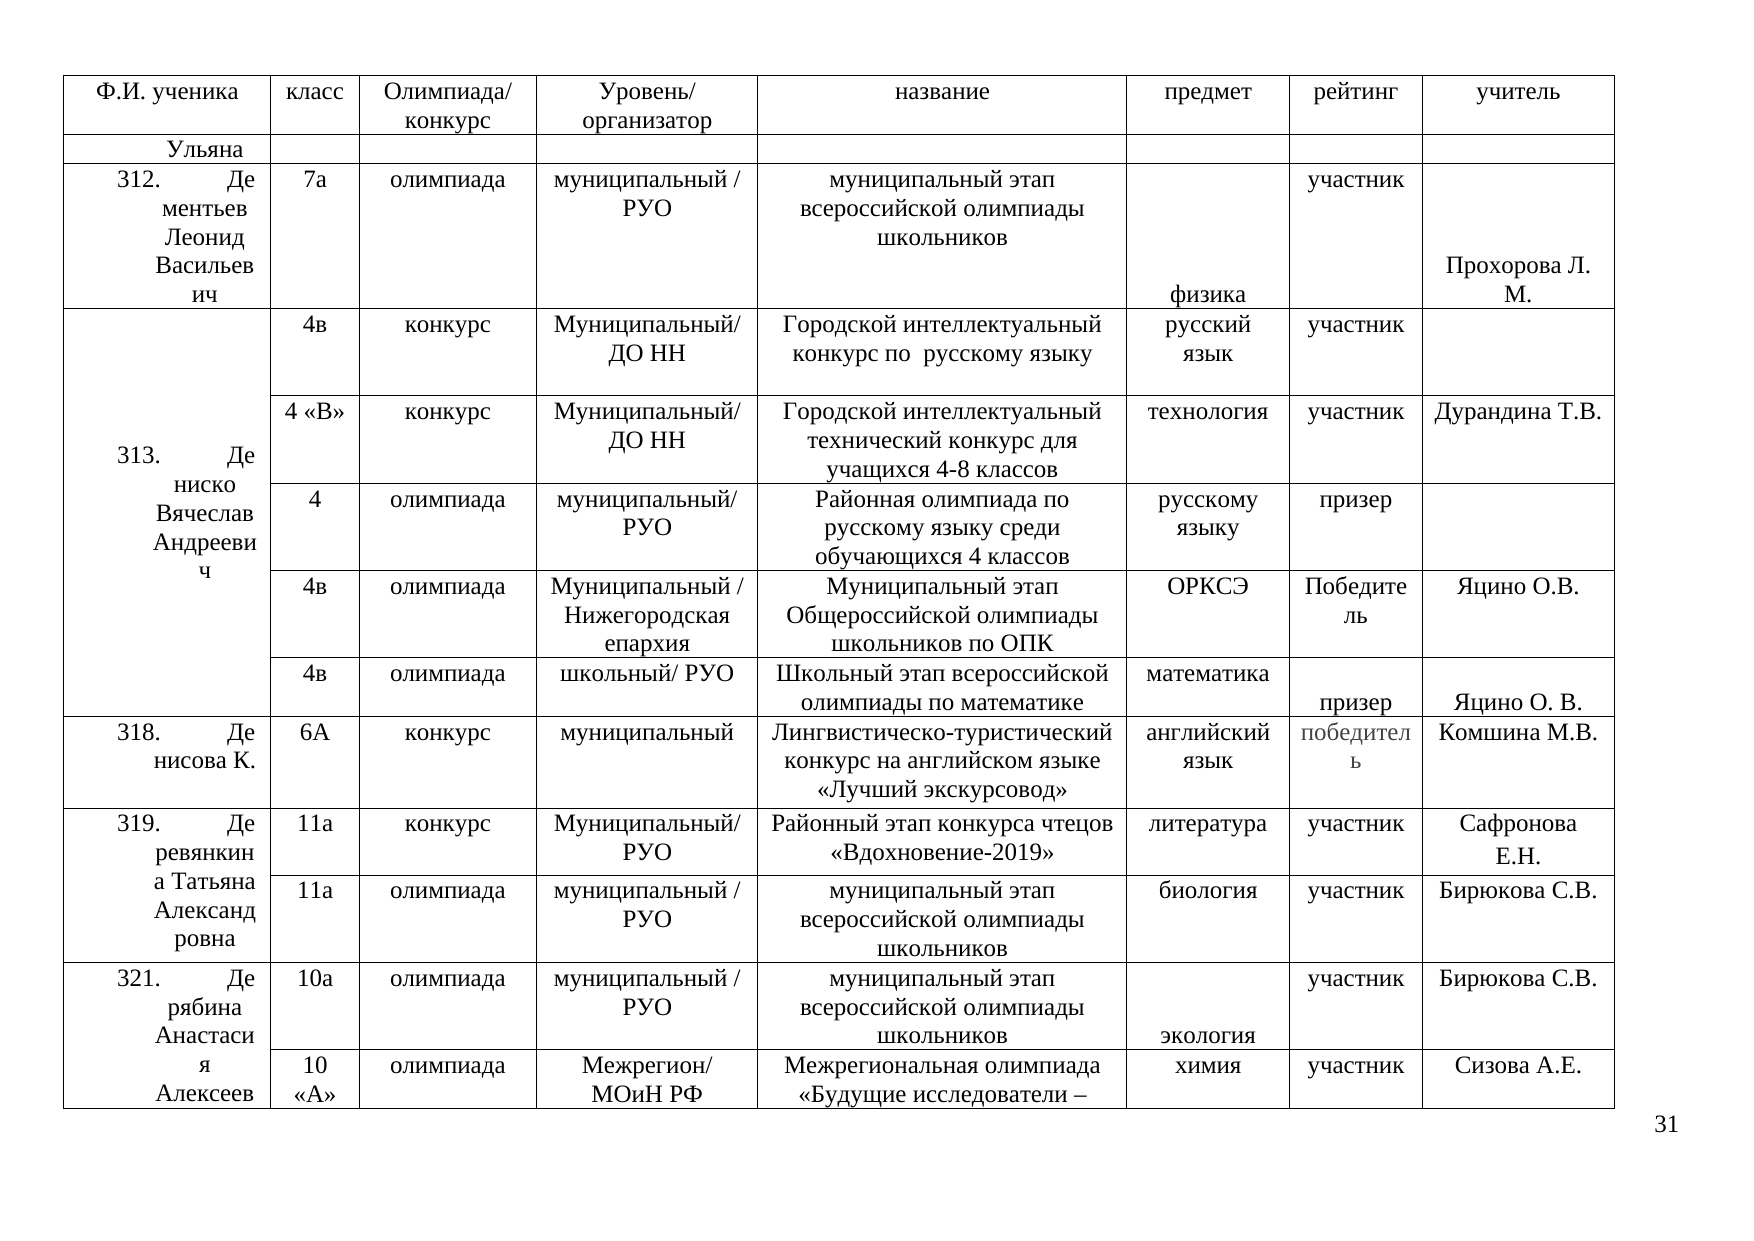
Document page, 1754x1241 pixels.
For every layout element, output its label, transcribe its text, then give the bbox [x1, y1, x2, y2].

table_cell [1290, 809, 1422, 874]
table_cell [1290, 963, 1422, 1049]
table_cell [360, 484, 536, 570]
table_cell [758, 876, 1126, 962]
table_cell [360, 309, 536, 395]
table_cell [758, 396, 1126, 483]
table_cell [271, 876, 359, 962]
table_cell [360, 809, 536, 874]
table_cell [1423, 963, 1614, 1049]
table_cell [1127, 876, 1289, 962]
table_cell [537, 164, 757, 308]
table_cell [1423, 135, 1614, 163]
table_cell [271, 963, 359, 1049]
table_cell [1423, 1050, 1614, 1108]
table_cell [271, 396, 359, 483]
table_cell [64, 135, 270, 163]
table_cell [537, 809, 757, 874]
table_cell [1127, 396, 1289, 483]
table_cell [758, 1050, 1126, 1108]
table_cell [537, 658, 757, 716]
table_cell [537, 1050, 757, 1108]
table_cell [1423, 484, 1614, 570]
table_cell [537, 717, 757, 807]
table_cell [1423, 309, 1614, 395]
table_header класс [271, 76, 359, 133]
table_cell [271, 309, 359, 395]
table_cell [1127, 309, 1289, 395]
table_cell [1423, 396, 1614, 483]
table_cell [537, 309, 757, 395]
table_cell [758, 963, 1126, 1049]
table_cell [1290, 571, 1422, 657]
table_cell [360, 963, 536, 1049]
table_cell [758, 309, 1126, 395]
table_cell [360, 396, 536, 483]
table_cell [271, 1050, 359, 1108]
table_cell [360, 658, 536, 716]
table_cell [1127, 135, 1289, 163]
table_header рейтинг [1290, 76, 1422, 133]
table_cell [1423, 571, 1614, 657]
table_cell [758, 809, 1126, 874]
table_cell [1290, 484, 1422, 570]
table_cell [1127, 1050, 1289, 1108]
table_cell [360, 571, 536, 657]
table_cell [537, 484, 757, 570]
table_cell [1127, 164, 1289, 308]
table_header Ф.И. ученика [64, 76, 270, 133]
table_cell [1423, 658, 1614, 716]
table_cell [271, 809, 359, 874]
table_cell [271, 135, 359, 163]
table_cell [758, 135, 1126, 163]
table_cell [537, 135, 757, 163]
table_header учитель [1423, 76, 1614, 133]
table_header предмет [1127, 76, 1289, 133]
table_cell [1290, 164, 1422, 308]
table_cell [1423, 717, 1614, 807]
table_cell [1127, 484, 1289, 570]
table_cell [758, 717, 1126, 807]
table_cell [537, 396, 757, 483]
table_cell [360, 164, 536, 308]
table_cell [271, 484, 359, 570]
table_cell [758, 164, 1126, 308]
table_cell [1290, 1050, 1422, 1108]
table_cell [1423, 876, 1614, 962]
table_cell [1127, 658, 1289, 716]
table_header Уровень/ организатор [537, 76, 757, 133]
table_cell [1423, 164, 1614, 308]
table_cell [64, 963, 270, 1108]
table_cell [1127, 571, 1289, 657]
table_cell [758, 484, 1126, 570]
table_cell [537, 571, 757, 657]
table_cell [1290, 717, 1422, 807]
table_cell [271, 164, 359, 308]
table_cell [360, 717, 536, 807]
table_header Олимпиада/конкурс [360, 76, 536, 133]
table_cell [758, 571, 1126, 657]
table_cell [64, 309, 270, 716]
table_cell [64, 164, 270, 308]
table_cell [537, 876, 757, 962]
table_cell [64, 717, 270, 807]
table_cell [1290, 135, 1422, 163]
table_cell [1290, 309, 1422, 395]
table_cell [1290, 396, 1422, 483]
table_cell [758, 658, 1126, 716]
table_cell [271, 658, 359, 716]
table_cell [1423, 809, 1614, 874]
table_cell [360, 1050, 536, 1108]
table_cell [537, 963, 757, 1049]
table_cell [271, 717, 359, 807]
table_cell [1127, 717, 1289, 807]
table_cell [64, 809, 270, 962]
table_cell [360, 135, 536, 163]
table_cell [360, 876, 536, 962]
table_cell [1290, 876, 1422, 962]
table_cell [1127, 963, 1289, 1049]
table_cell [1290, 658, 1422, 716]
table_header название [758, 76, 1126, 133]
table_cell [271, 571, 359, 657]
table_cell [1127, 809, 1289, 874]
